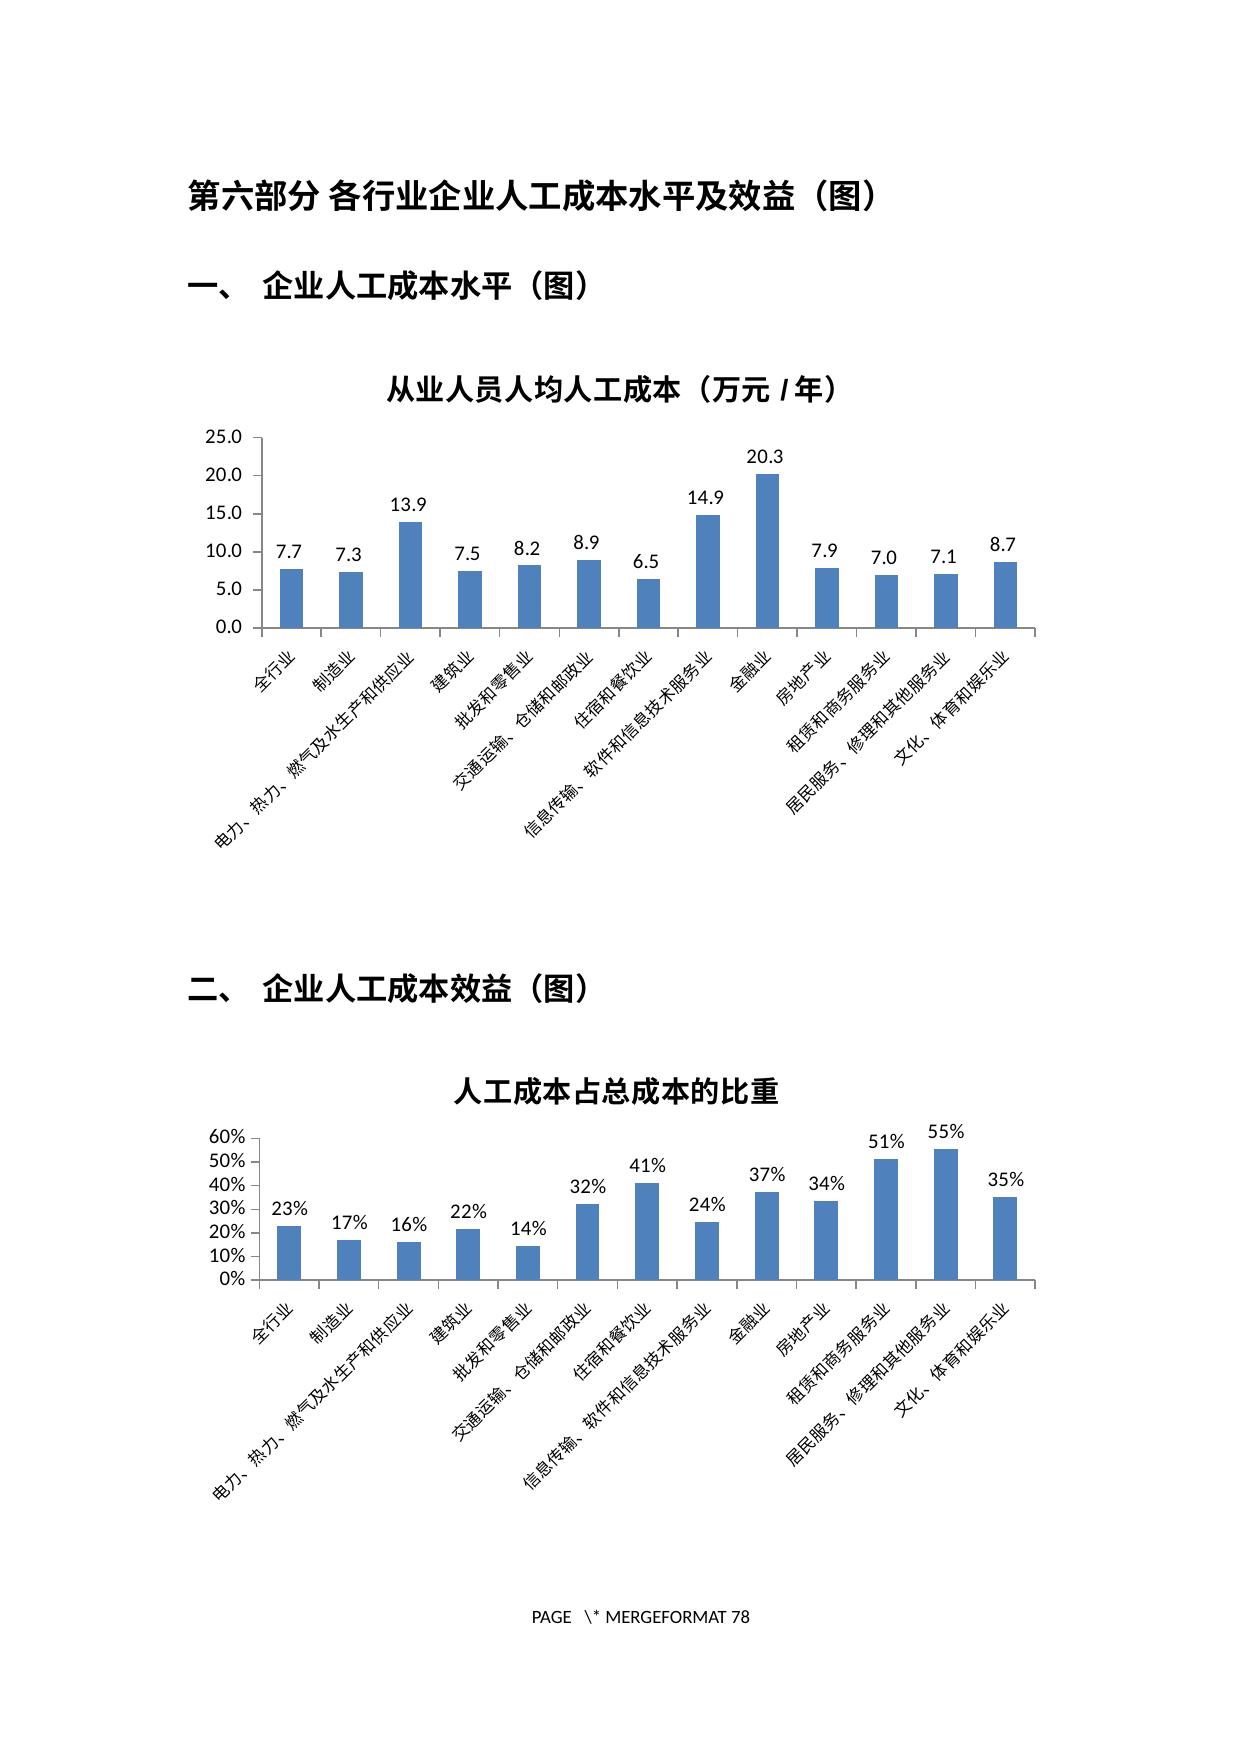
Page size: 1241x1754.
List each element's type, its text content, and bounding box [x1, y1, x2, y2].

subtitle 第六部分 各行业企业人工成本水平及效益（图） [187, 162, 1053, 227]
subtitle 企业人工成本效益（图） [187, 954, 1053, 1019]
subtitle 企业人工成本水平（图） [187, 251, 1053, 316]
